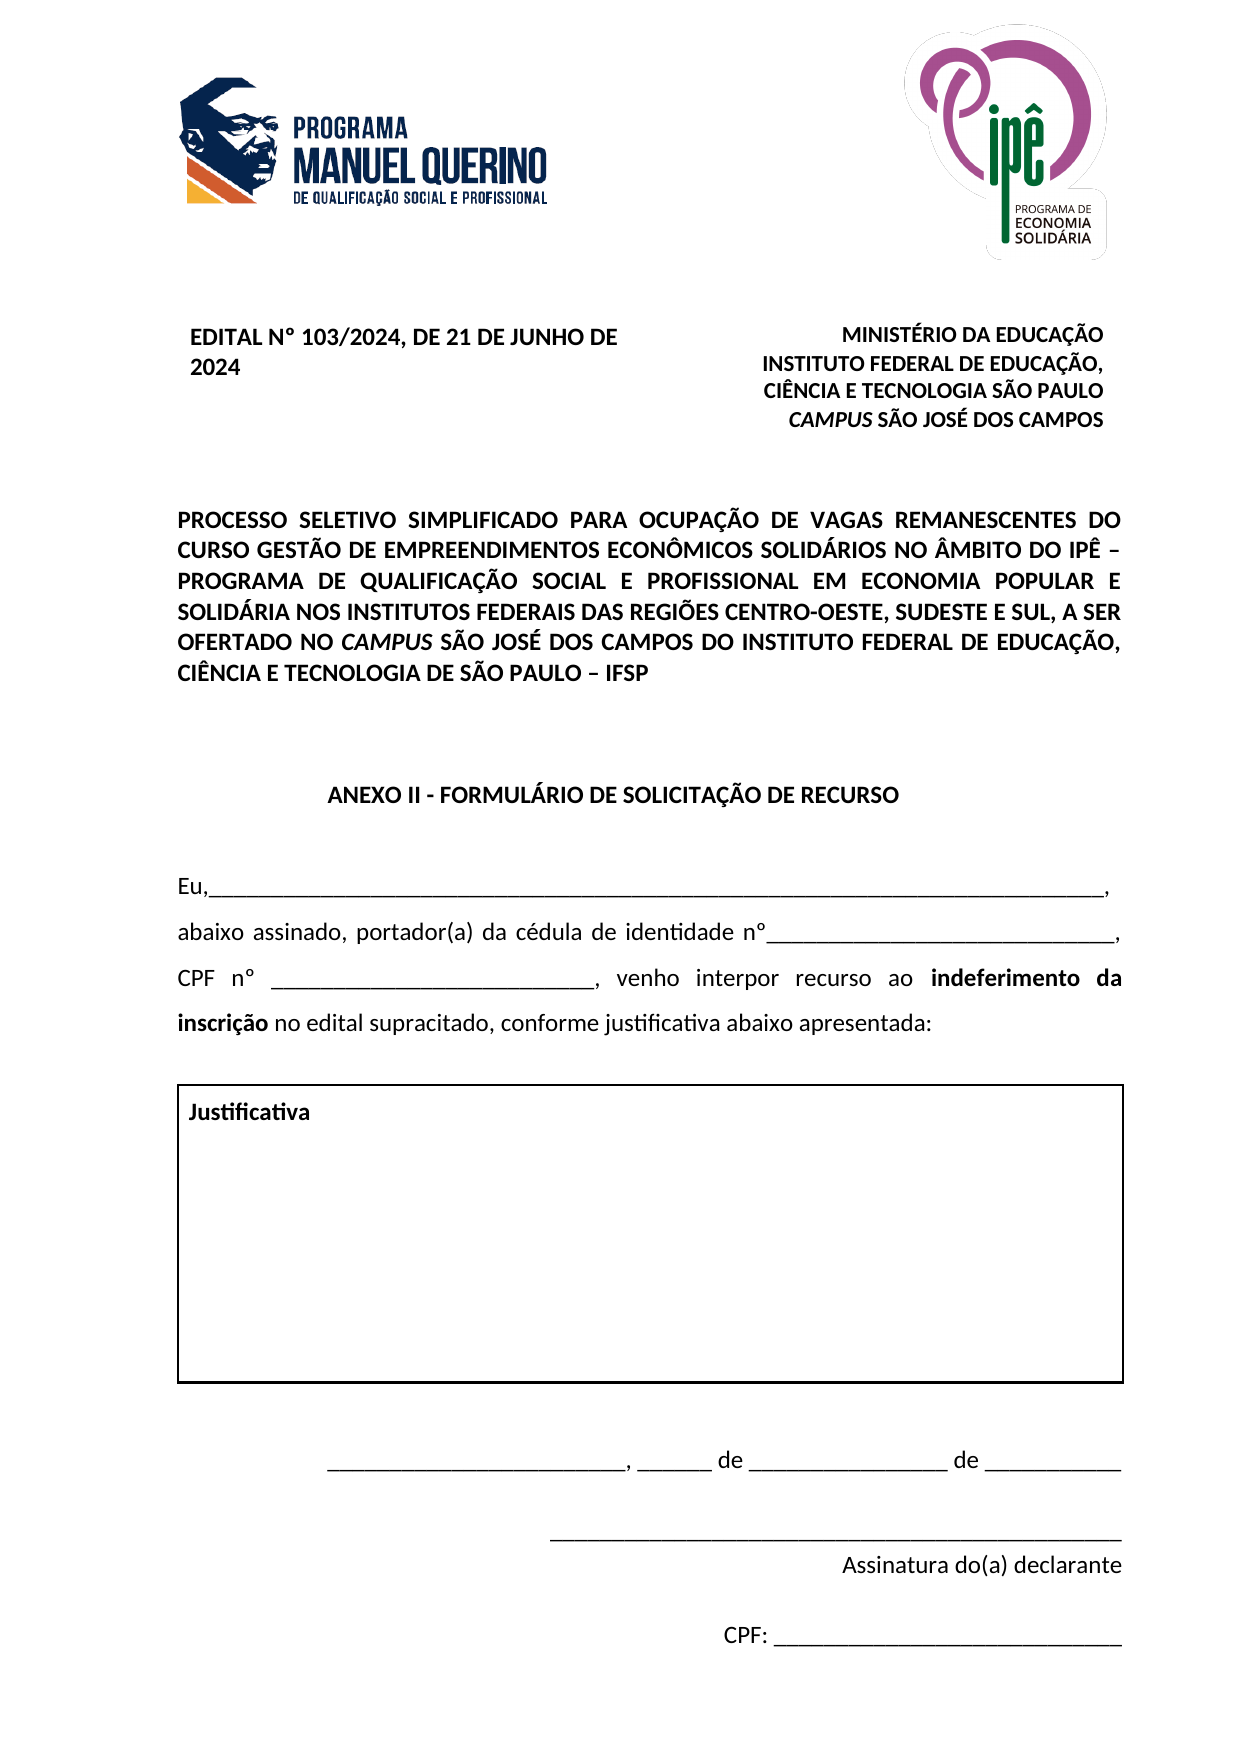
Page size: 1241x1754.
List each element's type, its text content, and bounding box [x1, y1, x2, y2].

table_header Justificativa [179, 1086, 1122, 1381]
text Eu,________________________________________________________________________, abaixo assinado, portador(a) da cédula de identidade nº____________________________, CPF nº __________________________, venho interpor recurso ao indeferimento da inscrição no edital supracitado, conforme justificativa abaixo apresentada: [177, 870, 1122, 1038]
text ANEXO II - FORMULÁRIO DE SOLICITAÇÃO DE RECURSO [252, 779, 1122, 809]
text Assinatura do(a) declarante [177, 1549, 1122, 1580]
text CPF: ____________________________ [177, 1619, 1122, 1650]
text ________________________, ______ de ________________ de ___________ [177, 1444, 1122, 1475]
text PROCESSO SELETIVO SIMPLIFICADO PARA OCUPAÇÃO DE VAGAS REMANESCENTES DO CURSO GESTÃO DE EMPREENDIMENTOS ECONÔMICOS SOLIDÁRIOS NO ÂMBITO DO IPÊ – PROGRAMA DE QUALIFICAÇÃO SOCIAL E PROFISSIONAL EM ECONOMIA POPULAR E SOLIDÁRIA NOS INSTITUTOS FEDERAIS DAS REGIÕES CENTRO-OESTE, SUDESTE E SUL, A SER OFERTADO NO CAMPUS SÃO JOSÉ DOS CAMPOS DO INSTITUTO FEDERAL DE EDUCAÇÃO, CIÊNCIA E TECNOLOGIA DE SÃO PAULO – IFSP [177, 504, 1122, 687]
picture [150, 41, 567, 249]
table_header EDITAL Nº 103/2024, DE 21 DE JUNHO DE 2024 [179, 310, 679, 443]
table_header MINISTÉRIO DA EDUCAÇÃO INSTITUTO FEDERAL DE EDUCAÇÃO, CIÊNCIA E TECNOLOGIA SÃO PAULO CAMPUS SÃO JOSÉ DOS CAMPOS [680, 310, 1120, 443]
picture [903, 23, 1108, 261]
text ______________________________________________ [177, 1514, 1122, 1545]
